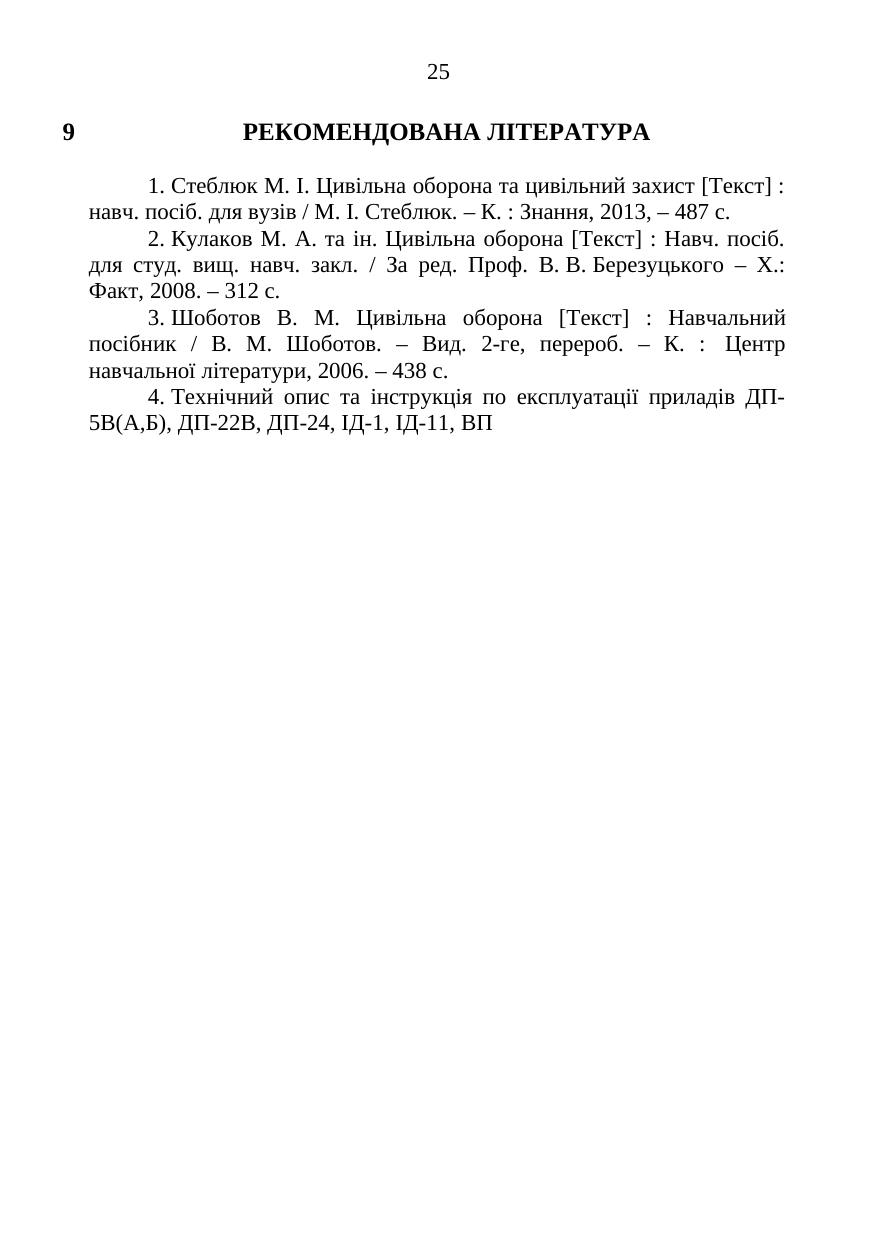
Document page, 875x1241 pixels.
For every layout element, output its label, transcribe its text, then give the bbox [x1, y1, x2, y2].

list Технічний опис та інструкція по експлуатації приладів ДП- 5В(А,Б), ДП-22В, ДП-24, ІД-1, ІД-11, ВП [89, 383, 786, 436]
list РЕКОМЕНДОВАНА ЛІТЕРАТУРА [62, 117, 811, 146]
list Кулаков М. А. та ін. Цивільна оборона [Текст] : Навч. посіб. для студ. вищ. навч. закл. / За ред. Проф. В. В. Березуцького – Х.: Факт, 2008. – 312 с. [89, 225, 786, 304]
list Стеблюк М. І. Цивільна оборона та цивільний захист [Текст] : навч. посіб. для вузів / М. І. Стеблюк. – К. : Знання, 2013, – 487 с. [89, 172, 786, 225]
list Шоботов В. М. Цивільна оборона [Текст] : Навчальний посібник / В. М. Шоботов. – Вид. 2-ге, перероб. – К. : Центр навчальної літератури, 2006. – 438 с. [89, 304, 786, 383]
